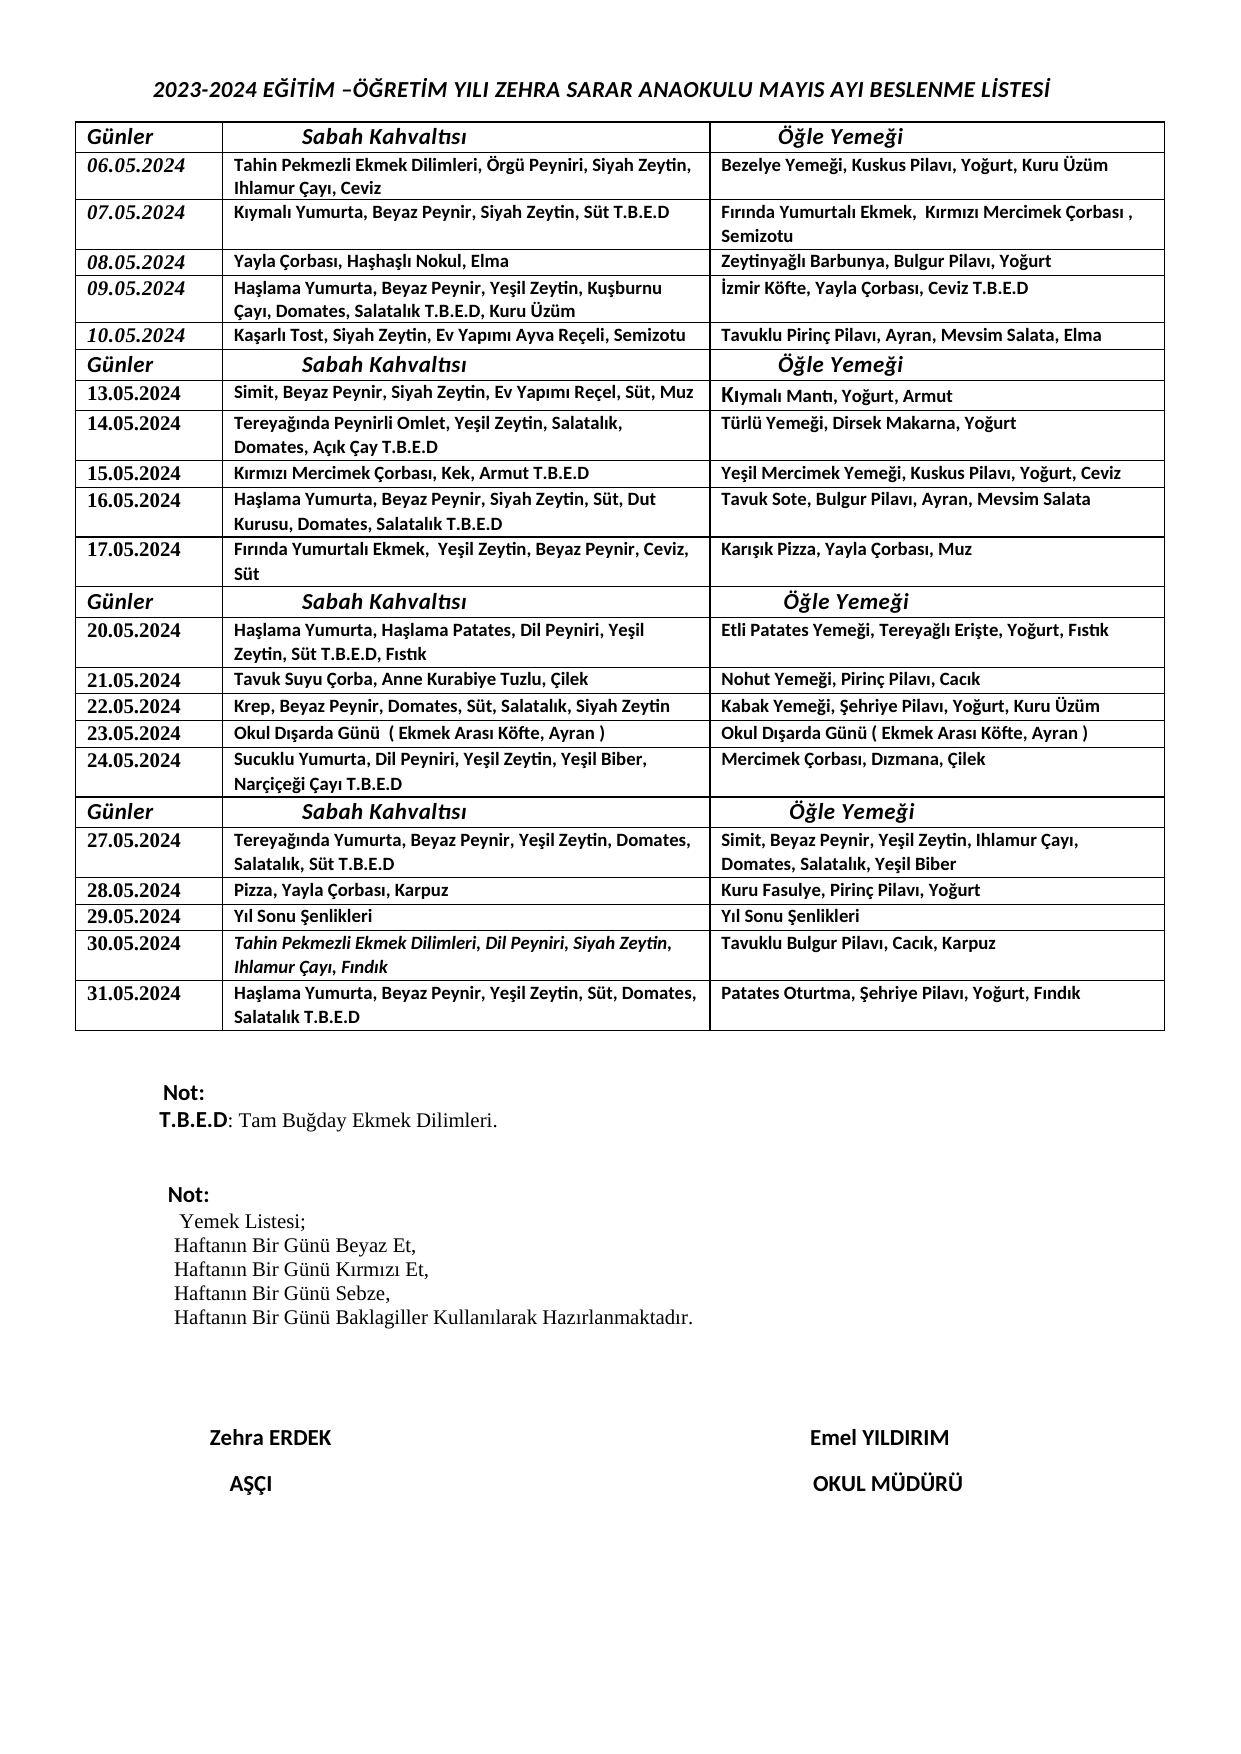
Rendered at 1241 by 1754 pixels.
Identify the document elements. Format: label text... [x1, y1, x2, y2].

text Haftanın Bir Günü Kırmızı Et, [75, 1257, 1165, 1281]
table_cell Günler [76, 350, 222, 379]
table_cell Kabak Yemeği, Şehriye Pilavı, Yoğurt, Kuru Üzüm [711, 694, 1164, 720]
table_header Sabah Kahvaltısı [223, 123, 709, 152]
table_cell Bezelye Yemeği, Kuskus Pilavı, Yoğurt, Kuru Üzüm [711, 153, 1164, 199]
table_cell 28.05.2024 [76, 878, 222, 903]
text Not: [75, 1181, 1165, 1208]
table_cell Sabah Kahvaltısı [223, 350, 709, 379]
text AŞÇI OKUL MÜDÜRÜ [75, 1469, 1165, 1497]
table_cell Yeşil Mercimek Yemeği, Kuskus Pilavı, Yoğurt, Ceviz [711, 461, 1164, 487]
text 2023-2024 EĞİTİM –ÖĞRETİM YILI ZEHRA SARAR ANAOKULU MAYIS AYI BESLENME LİSTESİ [75, 75, 1165, 103]
table_cell Patates Oturtma, Şehriye Pilavı, Yoğurt, Fındık [711, 981, 1164, 1030]
table_cell Yıl Sonu Şenlikleri [223, 905, 709, 930]
table_cell Sabah Kahvaltısı [223, 587, 709, 617]
table_cell Kıymalı Yumurta, Beyaz Peynir, Siyah Zeytin, Süt T.B.E.D [223, 200, 709, 249]
text Yemek Listesi; [75, 1208, 1165, 1233]
table_cell 30.05.2024 [76, 931, 222, 980]
table_cell Simit, Beyaz Peynir, Yeşil Zeytin, Ihlamur Çayı, Domates, Salatalık, Yeşil Biber [711, 828, 1164, 877]
table_cell Kuru Fasulye, Pirinç Pilavı, Yoğurt [711, 878, 1164, 903]
table_cell 21.05.2024 [76, 668, 222, 693]
table_cell 14.05.2024 [76, 411, 222, 460]
table_cell Türlü Yemeği, Dirsek Makarna, Yoğurt [711, 411, 1164, 460]
table_cell Tereyağında Yumurta, Beyaz Peynir, Yeşil Zeytin, Domates, Salatalık, Süt T.B.E.D [223, 828, 709, 877]
table_cell Kırmızı Mercimek Çorbası, Kek, Armut T.B.E.D [223, 461, 709, 487]
table_cell 10.05.2024 [76, 323, 222, 349]
table_cell İzmir Köfte, Yayla Çorbası, Ceviz T.B.E.D [711, 276, 1164, 322]
table_cell Kaşarlı Tost, Siyah Zeytin, Ev Yapımı Ayva Reçeli, Semizotu [223, 323, 709, 349]
table_cell 08.05.2024 [76, 250, 222, 275]
table_cell 09.05.2024 [76, 276, 222, 322]
text Haftanın Bir Günü Sebze, [75, 1281, 1165, 1305]
table_cell 23.05.2024 [76, 721, 222, 747]
table_cell 29.05.2024 [76, 905, 222, 930]
table_cell Tavuklu Pirinç Pilavı, Ayran, Mevsim Salata, Elma [711, 323, 1164, 349]
table_cell Pizza, Yayla Çorbası, Karpuz [223, 878, 709, 903]
table_cell Fırında Yumurtalı Ekmek, Kırmızı Mercimek Çorbası , Semizotu [711, 200, 1164, 249]
table_cell Öğle Yemeği [711, 798, 1164, 827]
table_cell Tavuk Suyu Çorba, Anne Kurabiye Tuzlu, Çilek [223, 668, 709, 693]
table_cell Haşlama Yumurta, Beyaz Peynir, Yeşil Zeytin, Süt, Domates, Salatalık T.B.E.D [223, 981, 709, 1030]
table_cell 13.05.2024 [76, 381, 222, 410]
table_cell Krep, Beyaz Peynir, Domates, Süt, Salatalık, Siyah Zeytin [223, 694, 709, 720]
table_cell 16.05.2024 [76, 488, 222, 536]
table_cell Öğle Yemeği [711, 350, 1164, 379]
table_cell Haşlama Yumurta, Haşlama Patates, Dil Peyniri, Yeşil Zeytin, Süt T.B.E.D, Fıstık [223, 618, 709, 667]
table_cell Sabah Kahvaltısı [223, 798, 709, 827]
table_cell 31.05.2024 [76, 981, 222, 1030]
table_header Öğle Yemeği [711, 123, 1164, 152]
table_cell 24.05.2024 [76, 748, 222, 796]
table_cell 22.05.2024 [76, 694, 222, 720]
table_cell Haşlama Yumurta, Beyaz Peynir, Yeşil Zeytin, Kuşburnu Çayı, Domates, Salatalık T.B.E.D, Kuru Üzüm [223, 276, 709, 322]
table_cell 07.05.2024 [76, 200, 222, 249]
table_header Günler [76, 123, 222, 152]
table_cell 20.05.2024 [76, 618, 222, 667]
table_cell Haşlama Yumurta, Beyaz Peynir, Siyah Zeytin, Süt, Dut Kurusu, Domates, Salatalık T.B.E.D [223, 488, 709, 536]
table_cell Yayla Çorbası, Haşhaşlı Nokul, Elma [223, 250, 709, 275]
text T.B.E.D: Tam Buğday Ekmek Dilimleri. [75, 1106, 1165, 1134]
text Zehra ERDEK Emel YILDIRIM [75, 1423, 1165, 1451]
table_cell Yıl Sonu Şenlikleri [711, 905, 1164, 930]
table_cell Öğle Yemeği [711, 587, 1164, 617]
table_cell Okul Dışarda Günü ( Ekmek Arası Köfte, Ayran ) [223, 721, 709, 747]
table_cell Tahin Pekmezli Ekmek Dilimleri, Dil Peyniri, Siyah Zeytin, Ihlamur Çayı, Fındık [223, 931, 709, 980]
table_cell Mercimek Çorbası, Dızmana, Çilek [711, 748, 1164, 796]
table_cell Tavuk Sote, Bulgur Pilavı, Ayran, Mevsim Salata [711, 488, 1164, 536]
text Haftanın Bir Günü Beyaz Et, [75, 1233, 1165, 1257]
table_cell Kıymalı Mantı, Yoğurt, Armut [711, 381, 1164, 410]
table_cell Simit, Beyaz Peynir, Siyah Zeytin, Ev Yapımı Reçel, Süt, Muz [223, 381, 709, 410]
table_cell 06.05.2024 [76, 153, 222, 199]
table_cell Okul Dışarda Günü ( Ekmek Arası Köfte, Ayran ) [711, 721, 1164, 747]
table_cell Günler [76, 798, 222, 827]
table_cell 15.05.2024 [76, 461, 222, 487]
table_cell 17.05.2024 [76, 538, 222, 586]
table_cell Günler [76, 587, 222, 617]
table_cell Nohut Yemeği, Pirinç Pilavı, Cacık [711, 668, 1164, 693]
table_cell Zeytinyağlı Barbunya, Bulgur Pilavı, Yoğurt [711, 250, 1164, 275]
table_cell Tavuklu Bulgur Pilavı, Cacık, Karpuz [711, 931, 1164, 980]
table_cell Tereyağında Peynirli Omlet, Yeşil Zeytin, Salatalık, Domates, Açık Çay T.B.E.D [223, 411, 709, 460]
text Haftanın Bir Günü Baklagiller Kullanılarak Hazırlanmaktadır. [75, 1305, 1165, 1329]
table_cell 27.05.2024 [76, 828, 222, 877]
text Not: [75, 1078, 1165, 1106]
table_cell Fırında Yumurtalı Ekmek, Yeşil Zeytin, Beyaz Peynir, Ceviz, Süt [223, 538, 709, 586]
table_cell Sucuklu Yumurta, Dil Peyniri, Yeşil Zeytin, Yeşil Biber, Narçiçeği Çayı T.B.E.D [223, 748, 709, 796]
table_cell Karışık Pizza, Yayla Çorbası, Muz [711, 538, 1164, 586]
table_cell Tahin Pekmezli Ekmek Dilimleri, Örgü Peyniri, Siyah Zeytin, Ihlamur Çayı, Ceviz [223, 153, 709, 199]
table_cell Etli Patates Yemeği, Tereyağlı Erişte, Yoğurt, Fıstık [711, 618, 1164, 667]
